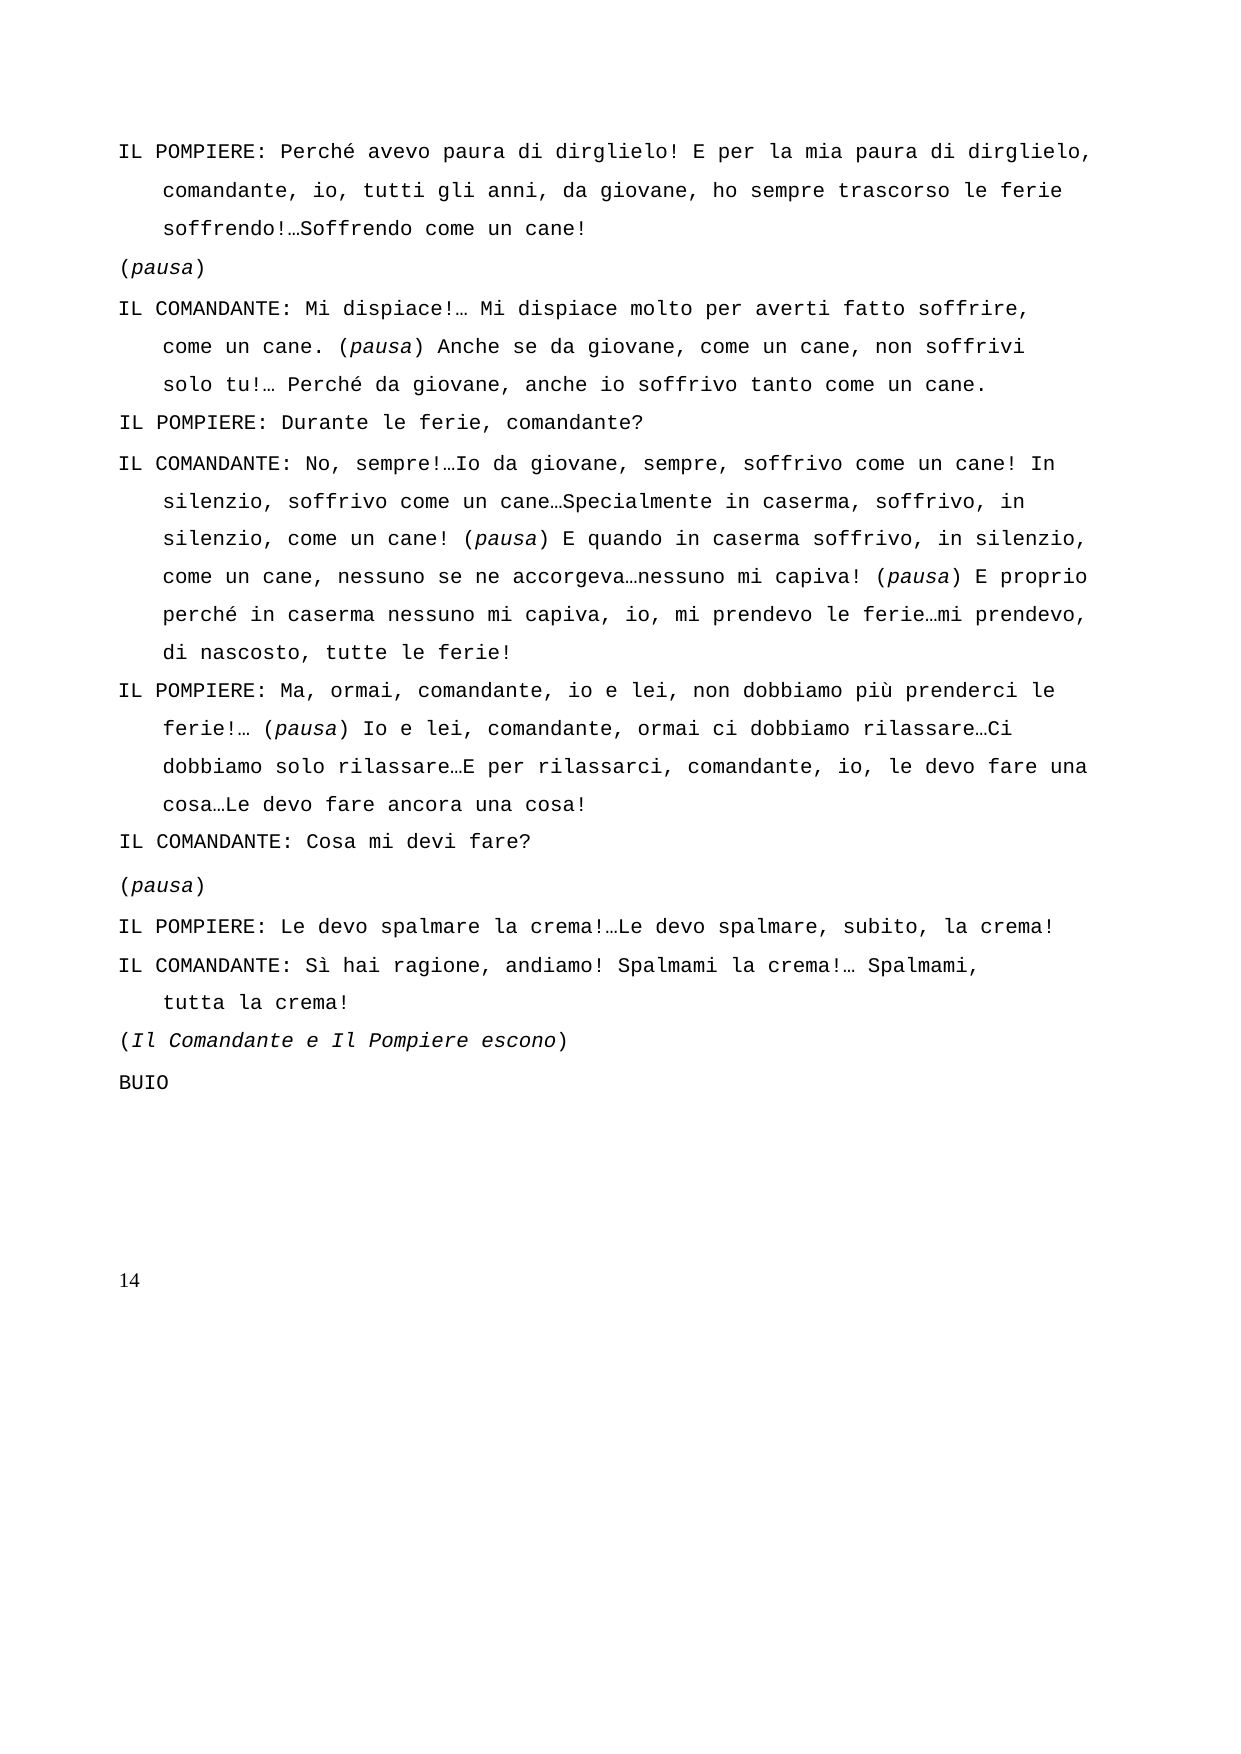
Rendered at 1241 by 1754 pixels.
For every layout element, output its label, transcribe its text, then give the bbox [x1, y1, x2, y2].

text IL POMPIERE: Perché avevo paura di dirglielo! E per la mia paura di dirglielo, comandante, io, tutti gli anni, da giovane, ho sempre trascorso le ferie soffrendo!…Soffrendo come un cane! [118, 141, 1109, 242]
text IL POMPIERE: Le devo spalmare la crema!…Le devo spalmare, subito, la crema! [118, 917, 1080, 940]
text 14 [119, 1268, 1113, 1292]
text IL POMPIERE: Ma, ormai, comandante, io e lei, non dobbiamo più prenderci le ferie!… (pausa) Io e lei, comandante, ormai ci dobbiamo rilassare…Ci dobbiamo solo rilassare…E per rilassarci, comandante, io, le devo fare una cosa…Le devo fare ancora una cosa! [118, 680, 1109, 817]
text IL COMANDANTE: No, sempre!…Io da giovane, sempre, soffrivo come un cane! In silenzio, soffrivo come un cane…Specialmente in caserma, soffrivo, in silenzio, come un cane! (pausa) E quando in caserma soffrivo, in silenzio, come un cane, nessuno se ne accorgeva…nessuno mi capiva! (pausa) E proprio perché in caserma nessuno mi capiva, io, mi prendevo le ferie…mi prendevo, di nascosto, tutte le ferie! [118, 453, 1113, 666]
text IL COMANDANTE: Sì hai ragione, andiamo! Spalmami la crema!… Spalmami, tutta la crema! [118, 954, 988, 1016]
text (pausa) [119, 875, 1113, 899]
text (Il Comandante e Il Pompiere escono) [119, 1030, 1113, 1054]
text (pausa) [119, 257, 1113, 281]
text BUIO [119, 1072, 1113, 1095]
text IL COMANDANTE: Cosa mi devi fare? [119, 832, 1113, 855]
text IL COMANDANTE: Mi dispiace!… Mi dispiace molto per averti fatto soffrire, come un cane. (pausa) Anche se da giovane, come un cane, non soffrivi solo tu!… Perché da giovane, anche io soffrivo tanto come un cane. [118, 298, 1055, 397]
text IL POMPIERE: Durante le ferie, comandante? [119, 412, 1113, 436]
